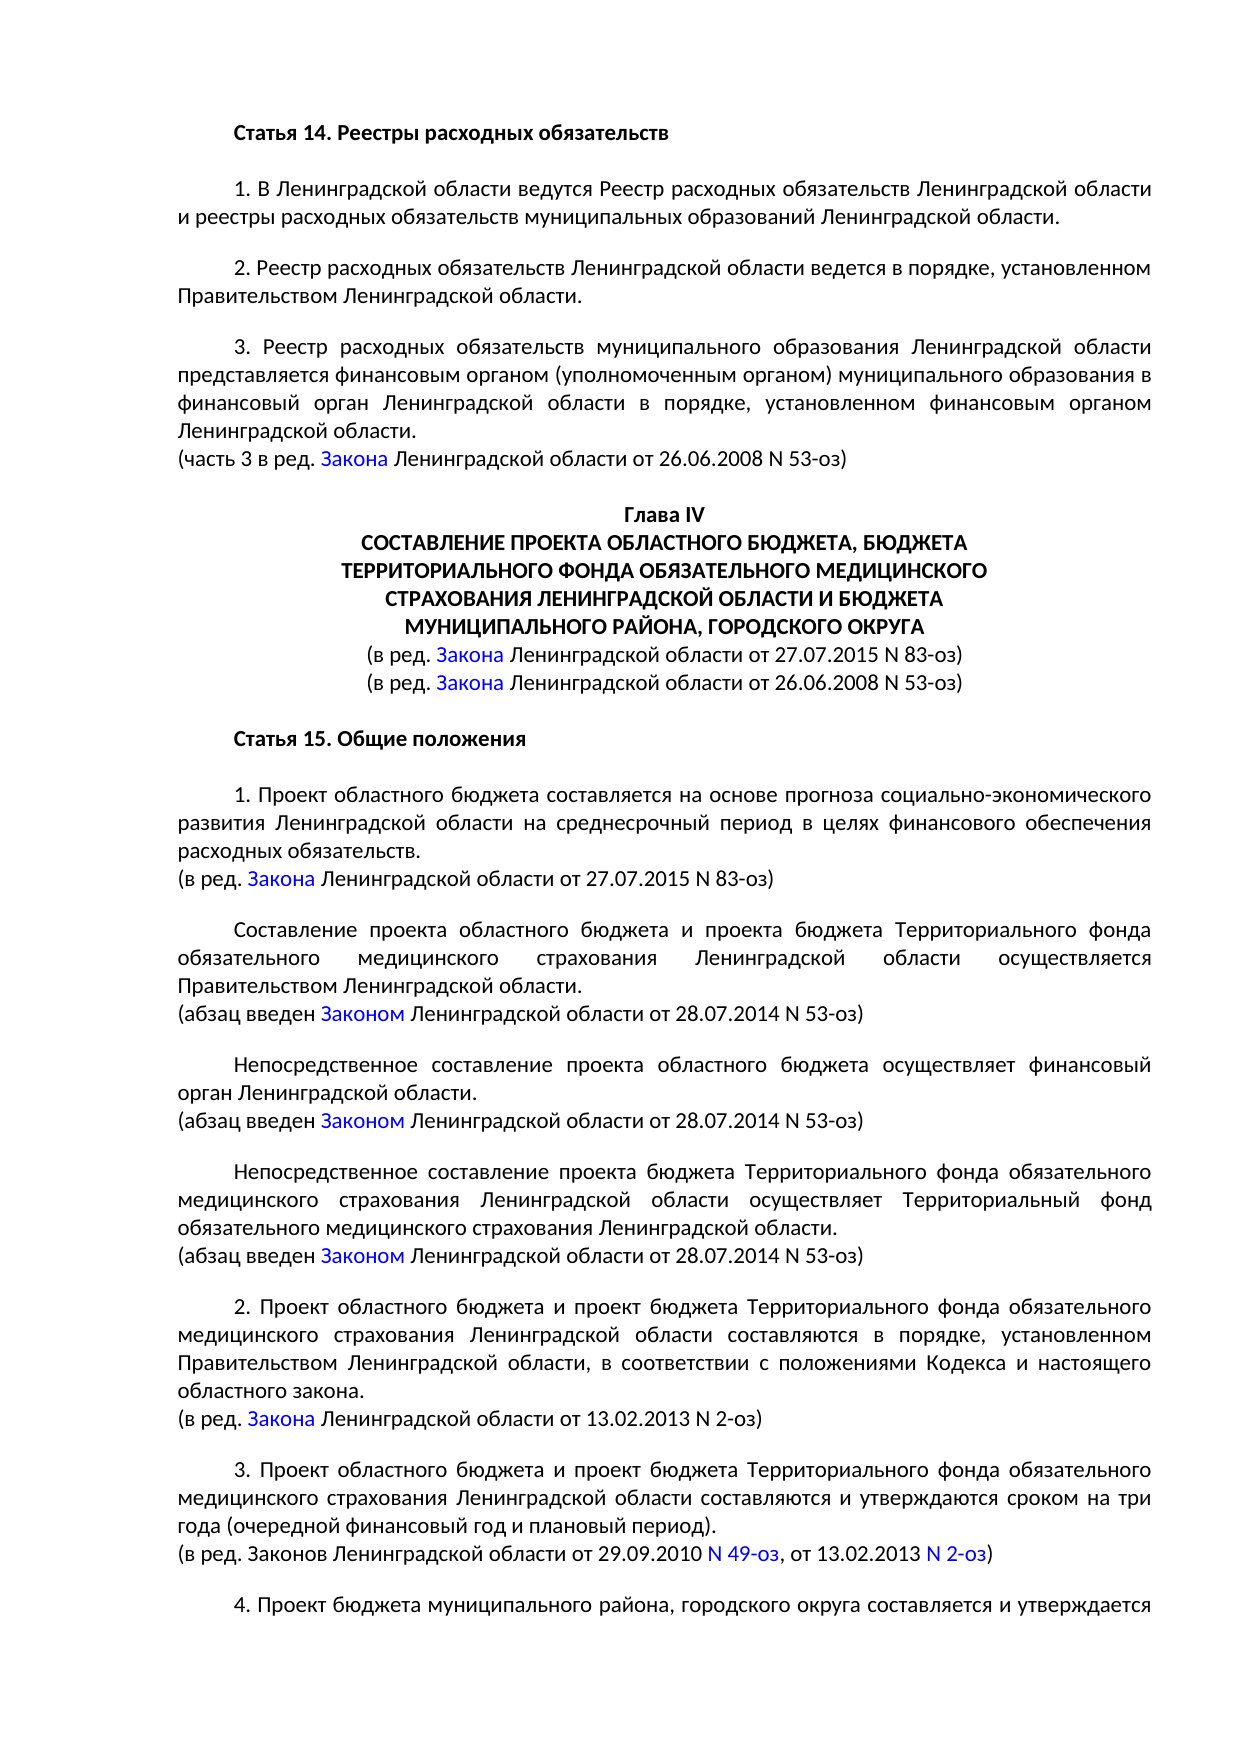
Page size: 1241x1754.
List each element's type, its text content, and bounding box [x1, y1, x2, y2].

title СОСТАВЛЕНИЕ ПРОЕКТА ОБЛАСТНОГО БЮДЖЕТА, БЮДЖЕТА [177, 528, 1152, 556]
text (в ред. Законов Ленинградской области от 29.09.2010 N 49-оз, от 13.02.2013 N 2-оз) [177, 1539, 1152, 1567]
text (в ред. Закона Ленинградской области от 27.07.2015 N 83-оз) [177, 864, 1152, 892]
title МУНИЦИПАЛЬНОГО РАЙОНА, ГОРОДСКОГО ОКРУГА [177, 612, 1152, 640]
text (в ред. Закона Ленинградской области от 13.02.2013 N 2-оз) [177, 1404, 1152, 1432]
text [177, 1590, 1152, 1618]
text (в ред. Закона Ленинградской области от 26.06.2008 N 53-оз) [177, 668, 1152, 696]
text 3. Проект областного бюджета и проект бюджета Территориального фонда обязательного медицинского страхования Ленинградской области составляются и утверждаются сроком на три года (очередной финансовый год и плановый период). [177, 1455, 1152, 1539]
text Составление проекта областного бюджета и проекта бюджета Территориального фонда обязательного медицинского страхования Ленинградской области осуществляется Правительством Ленинградской области. [177, 915, 1152, 999]
text (абзац введен Законом Ленинградской области от 28.07.2014 N 53-оз) [177, 1241, 1152, 1269]
text Непосредственное составление проекта областного бюджета осуществляет финансовый орган Ленинградской области. [177, 1050, 1152, 1106]
text (абзац введен Законом Ленинградской области от 28.07.2014 N 53-оз) [177, 999, 1152, 1027]
text 3. Реестр расходных обязательств муниципального образования Ленинградской области представляется финансовым органом (уполномоченным органом) муниципального образования в финансовый орган Ленинградской области в порядке, установленном финансовым органом Ленинградской области. [177, 332, 1152, 444]
text Непосредственное составление проекта бюджета Территориального фонда обязательного медицинского страхования Ленинградской области осуществляет Территориальный фонд обязательного медицинского страхования Ленинградской области. [177, 1157, 1152, 1241]
text (в ред. Закона Ленинградской области от 27.07.2015 N 83-оз) [177, 640, 1152, 668]
text (часть 3 в ред. Закона Ленинградской области от 26.06.2008 N 53-оз) [177, 444, 1152, 472]
text (абзац введен Законом Ленинградской области от 28.07.2014 N 53-оз) [177, 1106, 1152, 1134]
text 2. Проект областного бюджета и проект бюджета Территориального фонда обязательного медицинского страхования Ленинградской области составляются в порядке, установленном Правительством Ленинградской области, в соответствии с положениями Кодекса и настоящего областного закона. [177, 1292, 1152, 1404]
title Статья 15. Общие положения [177, 724, 1152, 752]
title Глава IV [177, 500, 1152, 528]
text 1. В Ленинградской области ведутся Реестр расходных обязательств Ленинградской области и реестры расходных обязательств муниципальных образований Ленинградской области. [177, 174, 1152, 230]
text 1. Проект областного бюджета составляется на основе прогноза социально-экономического развития Ленинградской области на среднесрочный период в целях финансового обеспечения расходных обязательств. [177, 780, 1152, 864]
title СТРАХОВАНИЯ ЛЕНИНГРАДСКОЙ ОБЛАСТИ И БЮДЖЕТА [177, 584, 1152, 612]
title Статья 14. Реестры расходных обязательств [177, 118, 1152, 146]
title ТЕРРИТОРИАЛЬНОГО ФОНДА ОБЯЗАТЕЛЬНОГО МЕДИЦИНСКОГО [177, 556, 1152, 584]
text 2. Реестр расходных обязательств Ленинградской области ведется в порядке, установленном Правительством Ленинградской области. [177, 253, 1152, 309]
